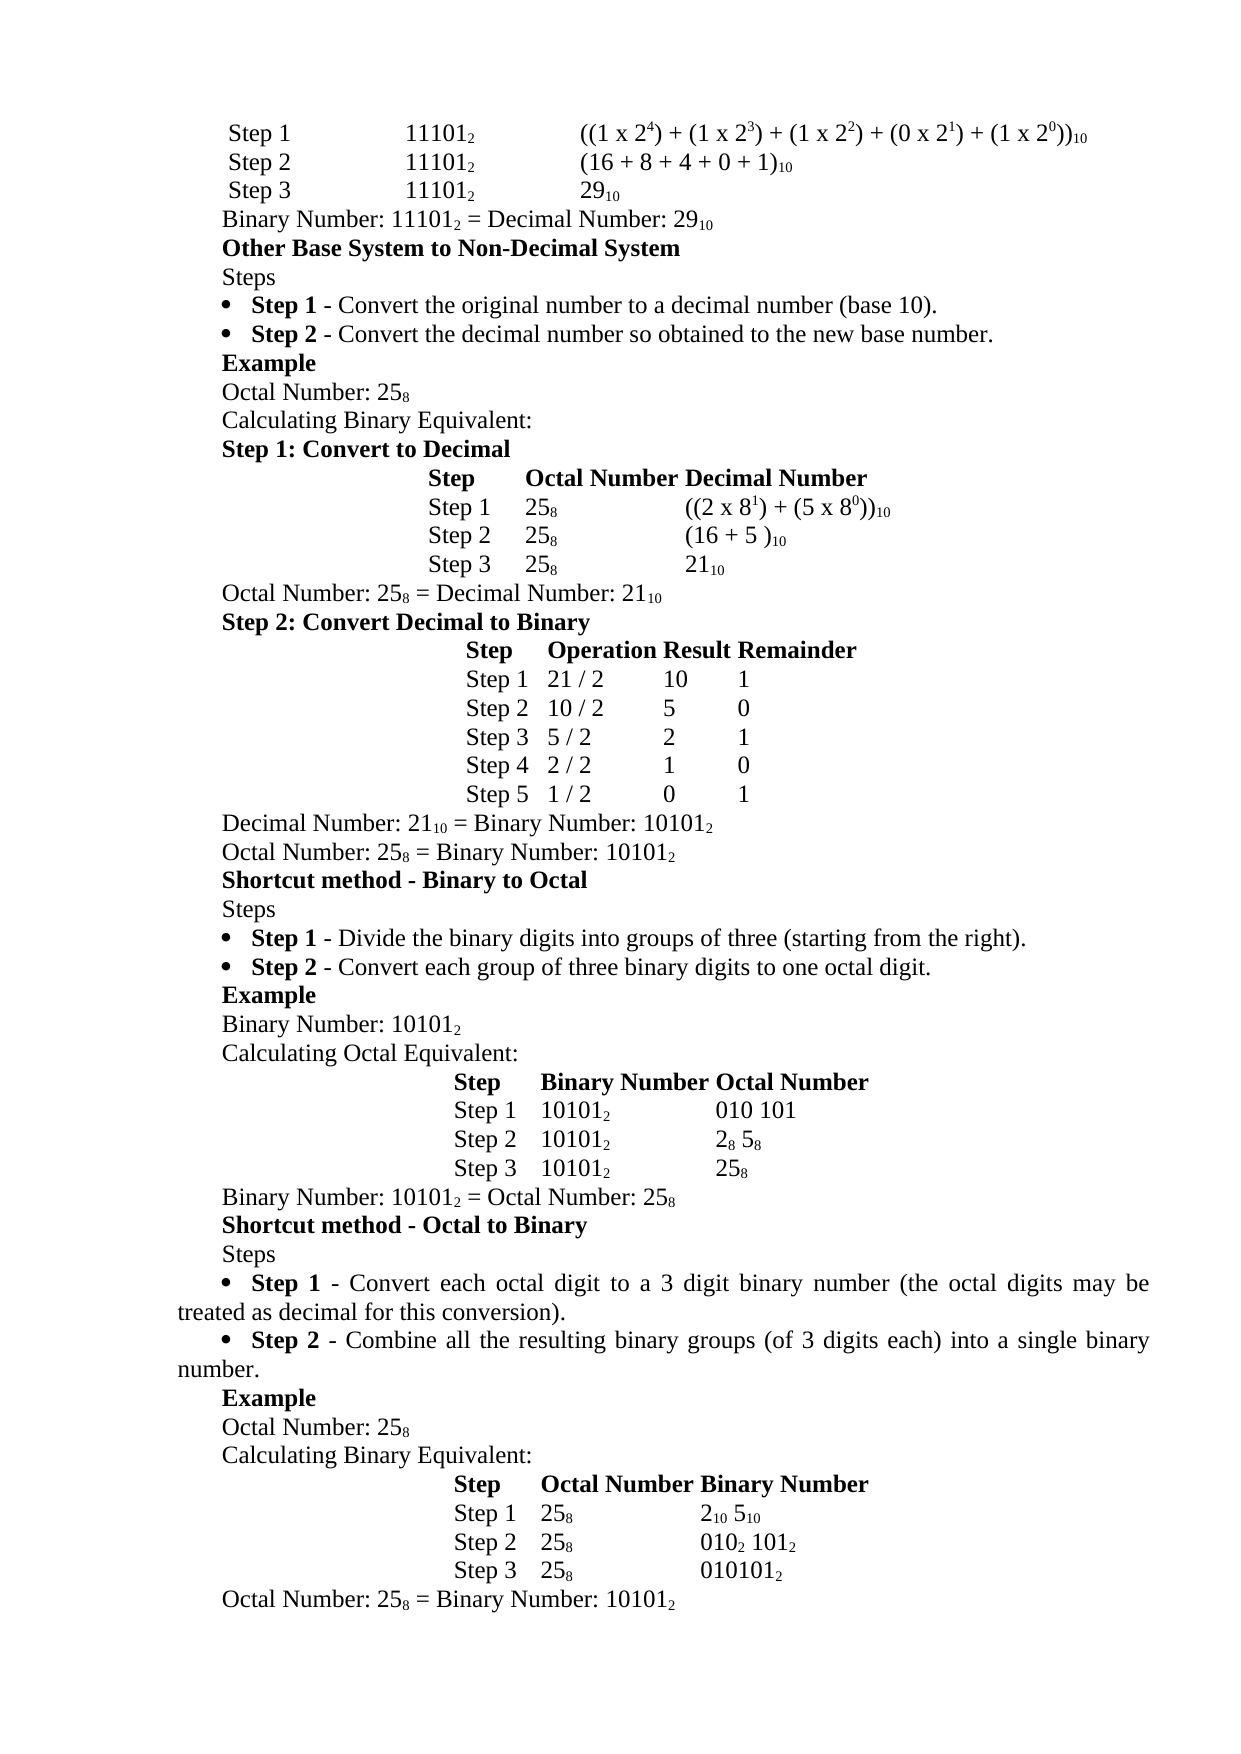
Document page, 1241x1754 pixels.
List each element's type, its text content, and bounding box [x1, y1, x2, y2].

table_cell (16 + 8 + 4 + 0 + 1)10 [579, 147, 1102, 176]
table_header Step [427, 463, 524, 492]
table_header Octal Number [540, 1469, 699, 1498]
text Octal Number: 258 [177, 1412, 1152, 1441]
table_cell 101012 [540, 1124, 715, 1153]
table_cell 2 [662, 722, 737, 751]
table_cell 010 101 [715, 1096, 876, 1124]
list Step 1 - Convert the original number to a decimal number (base 10). [177, 291, 1152, 319]
table_header Step [453, 1067, 540, 1096]
table_cell 111012 [404, 118, 579, 147]
list Step 2 - Combine all the resulting binary groups (of 3 digits each) into a single binary number. [177, 1326, 1152, 1383]
table_cell ((1 x 24) + (1 x 23) + (1 x 22) + (0 x 21) + (1 x 20))10 [579, 118, 1102, 147]
text Step 1: Convert to Decimal [177, 434, 1152, 463]
table_cell 1 [662, 751, 737, 779]
table_cell Step 2 [465, 693, 546, 722]
list Step 2 - Convert the decimal number so obtained to the new base number. [177, 319, 1152, 348]
table_cell Step 2 [427, 521, 524, 549]
text Step 2: Convert Decimal to Binary [177, 607, 1152, 636]
table_cell 2110 [684, 549, 902, 578]
text Example [177, 981, 1152, 1009]
text Example [177, 1383, 1152, 1412]
table_cell Step 5 [465, 779, 546, 808]
text Octal Number: 258 = Binary Number: 101012 [177, 837, 1152, 866]
table_cell Step 3 [227, 176, 404, 204]
list Step 1 - Divide the binary digits into groups of three (starting from the right). [177, 923, 1152, 952]
table_cell Step 1 [227, 118, 404, 147]
table_header Operation [546, 636, 662, 664]
table_cell 101012 [540, 1153, 715, 1182]
text Steps [177, 262, 1152, 291]
list Step 1 - Convert each octal digit to a 3 digit binary number (the octal digits may be treated as decimal for this conversion). [177, 1268, 1152, 1326]
table_cell 210 510 [699, 1498, 876, 1527]
table_cell 0 [737, 693, 864, 722]
table_cell ((2 x 81) + (5 x 80))10 [684, 492, 902, 521]
table_header Remainder [737, 636, 864, 664]
text Binary Number: 101012 = Octal Number: 258 [177, 1182, 1152, 1211]
table_cell 5 / 2 [546, 722, 662, 751]
table_cell Step 3 [453, 1556, 540, 1584]
table_header Step [465, 636, 546, 664]
table_cell 1 [737, 722, 864, 751]
table_header Octal Number [715, 1067, 876, 1096]
table_cell 2 / 2 [546, 751, 662, 779]
table_cell 258 [540, 1556, 699, 1584]
table_cell Step 1 [427, 492, 524, 521]
table_cell 21 / 2 [546, 664, 662, 693]
table_cell 258 [540, 1527, 699, 1556]
table_cell 0102 1012 [699, 1527, 876, 1556]
table_cell 258 [715, 1153, 876, 1182]
text Octal Number: 258 = Binary Number: 101012 [177, 1584, 1152, 1613]
text Shortcut method - Binary to Octal [177, 866, 1152, 894]
table_cell Step 1 [465, 664, 546, 693]
table_header Octal Number [524, 463, 684, 492]
table_cell Step 2 [453, 1527, 540, 1556]
table_cell Step 3 [427, 549, 524, 578]
table_header Step [453, 1469, 540, 1498]
table_cell 5 [662, 693, 737, 722]
table_cell 0 [662, 779, 737, 808]
table_cell Step 3 [453, 1153, 540, 1182]
text Steps [177, 1239, 1152, 1268]
table_cell 258 [524, 549, 684, 578]
table_header Binary Number [540, 1067, 715, 1096]
text Binary Number: 101012 [177, 1009, 1152, 1038]
table_cell 28 58 [715, 1124, 876, 1153]
table_cell 258 [524, 492, 684, 521]
table_cell 1 [737, 779, 864, 808]
table_cell 10 [662, 664, 737, 693]
table_cell Step 3 [465, 722, 546, 751]
text Binary Number: 111012 = Decimal Number: 2910 [177, 204, 1152, 233]
text Octal Number: 258 [177, 377, 1152, 406]
text Shortcut method - Octal to Binary [177, 1211, 1152, 1239]
table_cell Step 2 [453, 1124, 540, 1153]
text Calculating Binary Equivalent: [177, 406, 1152, 434]
table_cell 10 / 2 [546, 693, 662, 722]
table_cell 1 [737, 664, 864, 693]
table_cell Step 1 [453, 1498, 540, 1527]
table_cell Step 2 [227, 147, 404, 176]
table_cell 258 [524, 521, 684, 549]
table_cell 111012 [404, 176, 579, 204]
table_header Binary Number [699, 1469, 876, 1498]
text Calculating Octal Equivalent: [177, 1038, 1152, 1067]
table_cell (16 + 5 )10 [684, 521, 902, 549]
table_cell Step 1 [453, 1096, 540, 1124]
table_cell Step 4 [465, 751, 546, 779]
text Decimal Number: 2110 = Binary Number: 101012 [177, 808, 1152, 837]
table_header Decimal Number [684, 463, 902, 492]
text Steps [177, 894, 1152, 923]
table_cell 1 / 2 [546, 779, 662, 808]
table_cell 258 [540, 1498, 699, 1527]
table_cell 0 [737, 751, 864, 779]
text Other Base System to Non-Decimal System [177, 233, 1152, 262]
table_cell 101012 [540, 1096, 715, 1124]
table_cell 111012 [404, 147, 579, 176]
list Step 2 - Convert each group of three binary digits to one octal digit. [177, 952, 1152, 981]
table_cell 2910 [579, 176, 1102, 204]
text Calculating Binary Equivalent: [177, 1441, 1152, 1469]
table_header Result [662, 636, 737, 664]
table_cell 0101012 [699, 1556, 876, 1584]
text Octal Number: 258 = Decimal Number: 2110 [177, 578, 1152, 607]
text Example [177, 348, 1152, 377]
